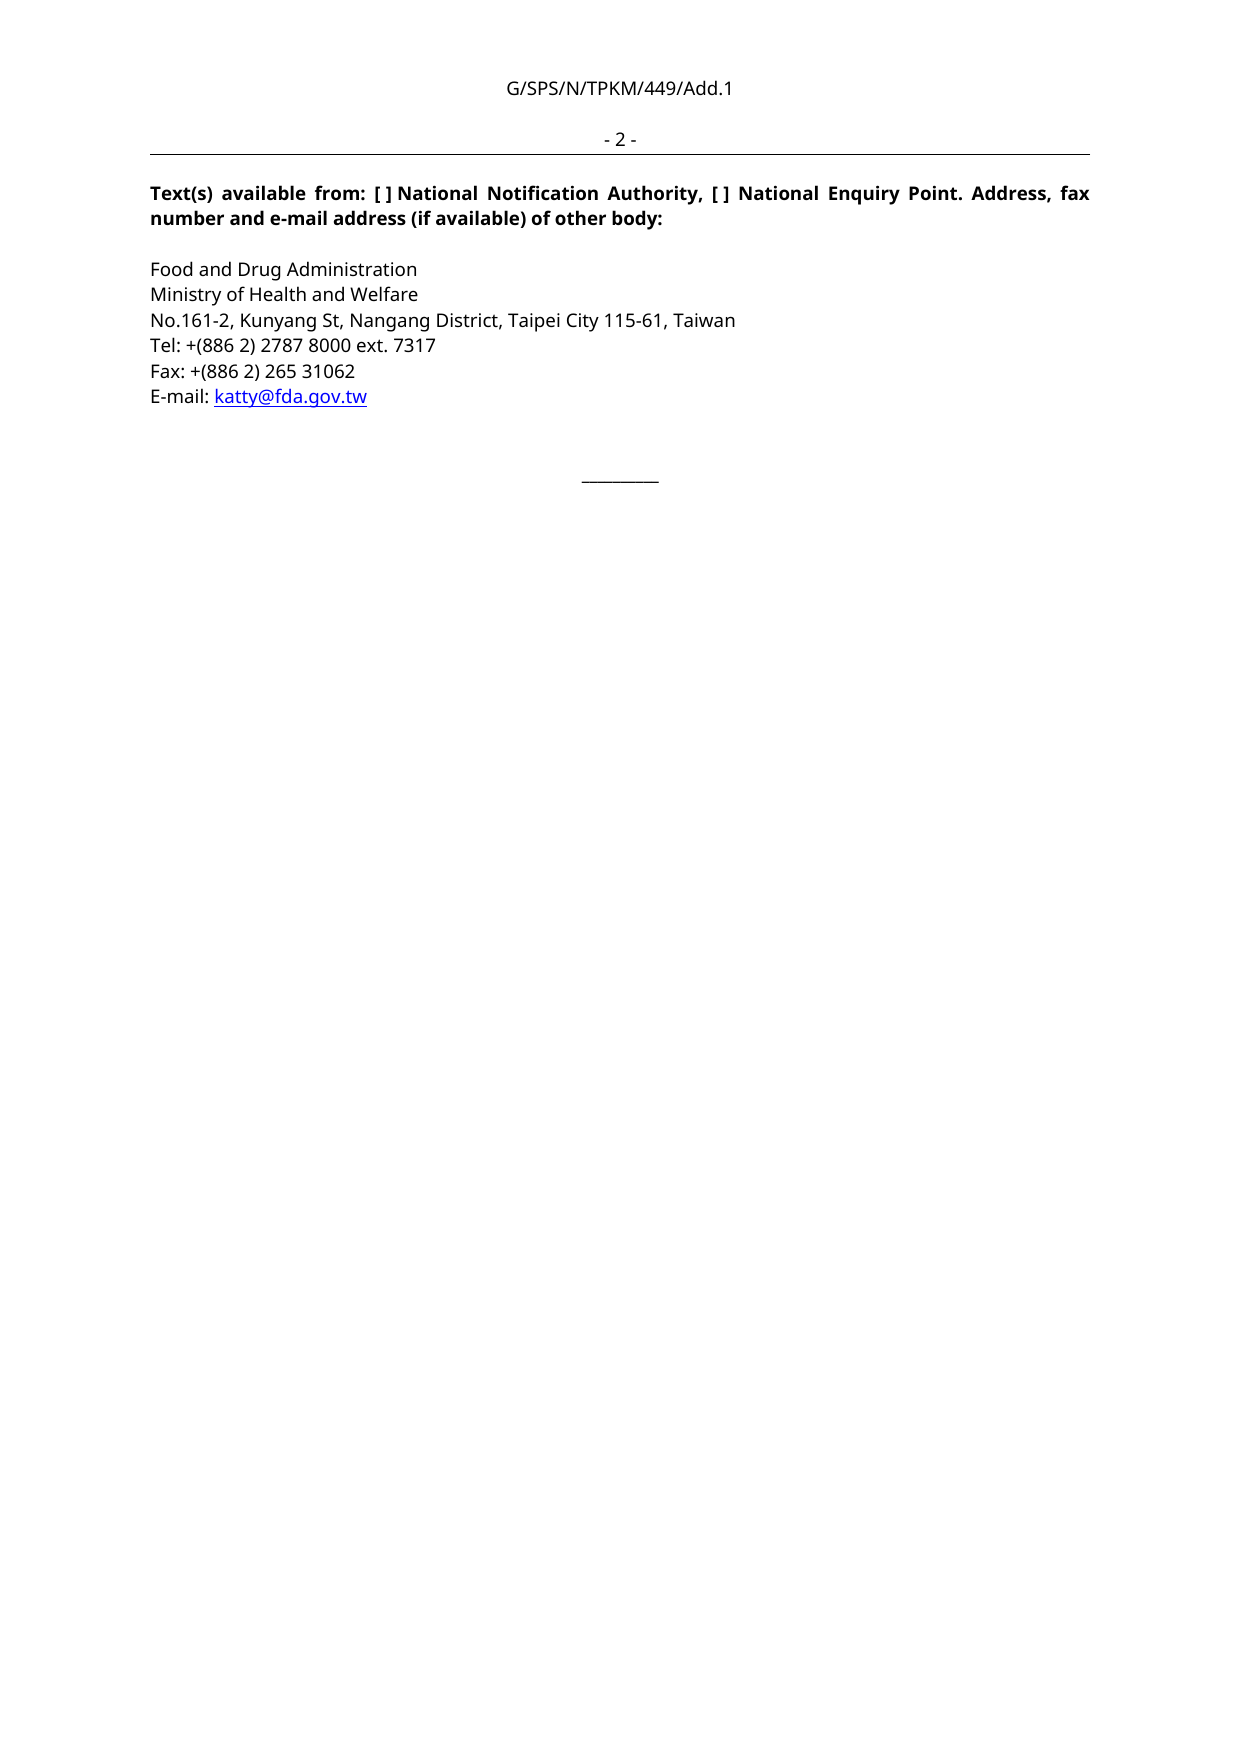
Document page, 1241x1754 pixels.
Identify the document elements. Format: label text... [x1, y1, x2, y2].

table_cell Text(s) available from: [ ] National Notification Authority, [ ] National Enquiry Point. Address, fax number and e-mail address (if available) of other body: [139, 180, 1101, 256]
text __________ [150, 460, 1090, 485]
